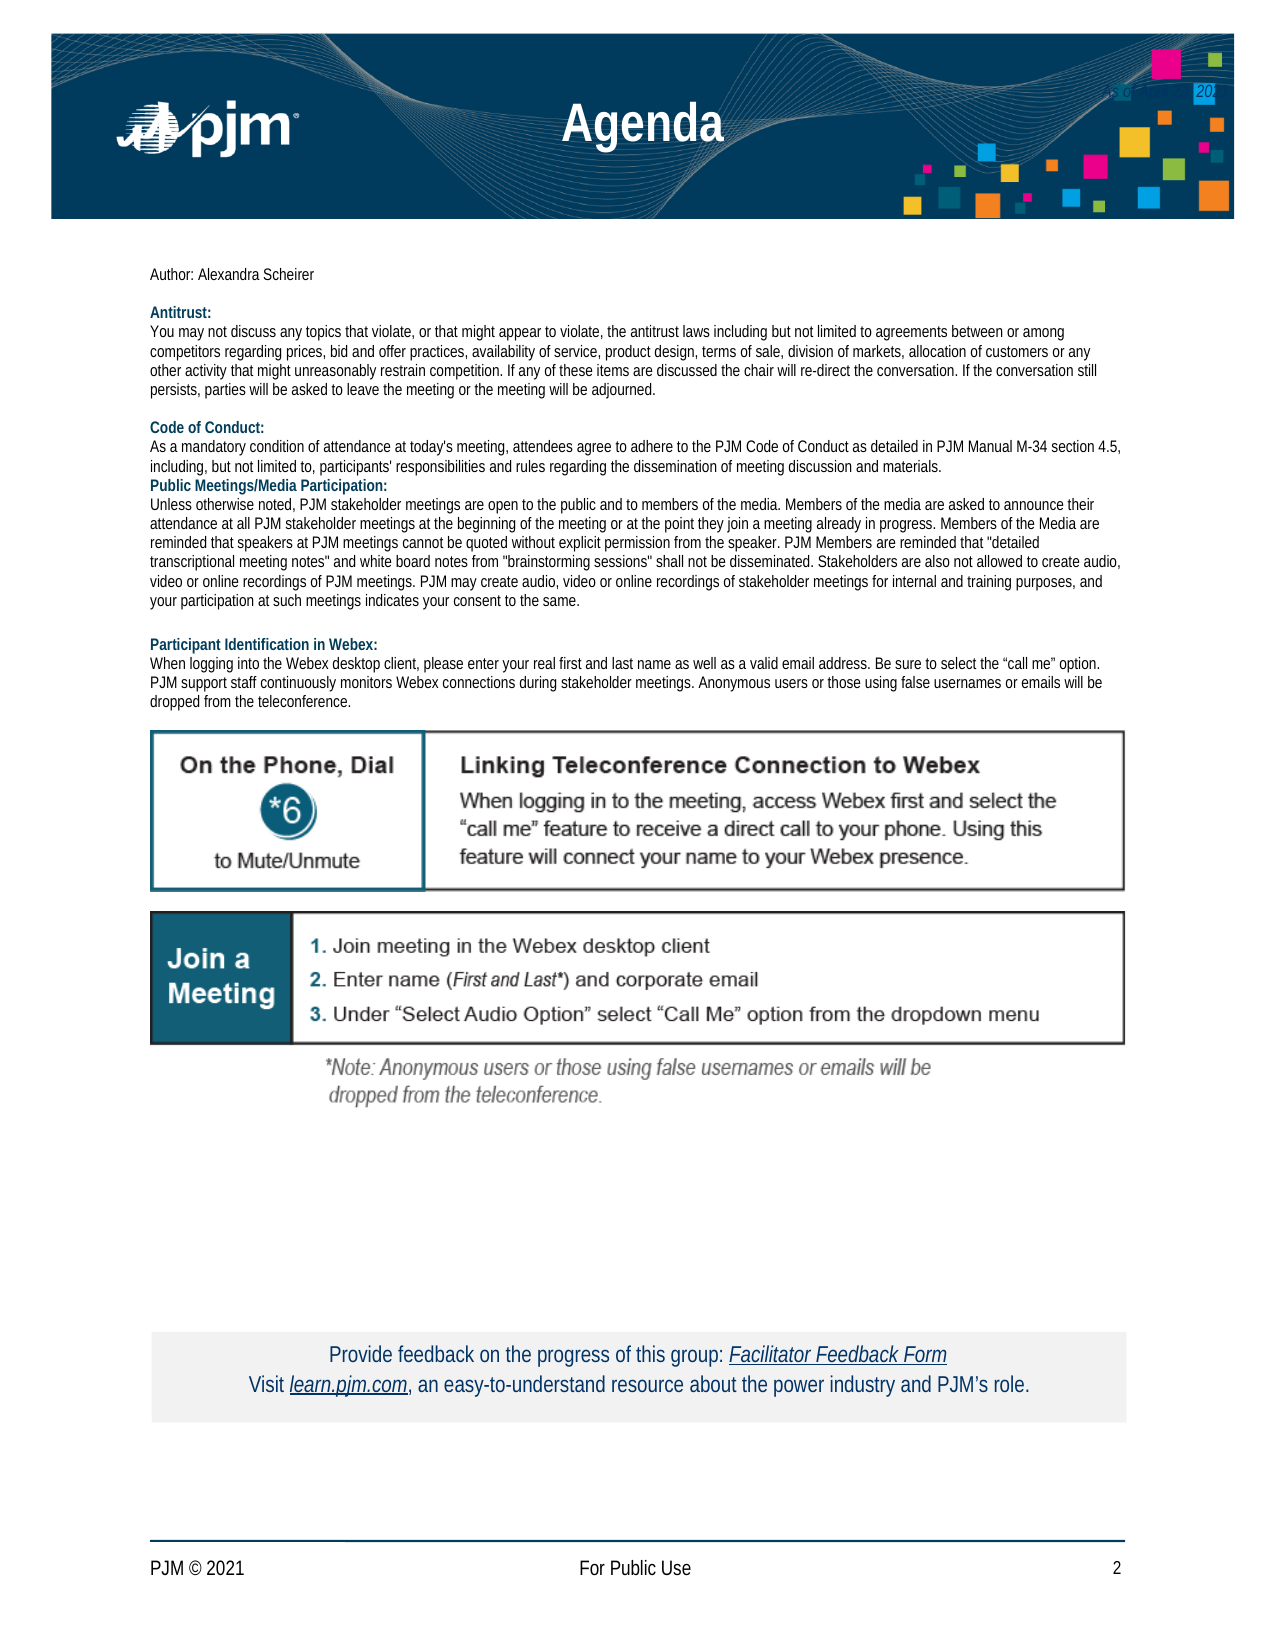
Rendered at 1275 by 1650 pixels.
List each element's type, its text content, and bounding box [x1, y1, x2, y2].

picture [150, 911, 1125, 1111]
text Author: Alexandra Scheirer [150, 265, 1125, 284]
subtitle Participant Identification in Webex: [150, 635, 1125, 654]
subtitle Antitrust: [150, 303, 1125, 322]
picture [51, 32, 1235, 219]
title Code of Conduct: [150, 418, 1125, 437]
title Public Meetings/Media Participation: [150, 476, 1125, 495]
text You may not discuss any topics that violate, or that might appear to violate, the antitrust laws including but not limited to agreements between or among competitors regarding prices, bid and offer practices, availability of service, product design, terms of sale, division of markets, allocation of customers or any other activity that might unreasonably restrain competition. If any of these items are discussed the chair will re-direct the conversation. If the conversation still persists, parties will be asked to leave the meeting or the meeting will be adjourned. [150, 322, 1125, 399]
text PJM support staff continuously monitors Webex connections during stakeholder meetings. Anonymous users or those using false usernames or emails will be dropped from the teleconference. [150, 673, 1125, 711]
text Unless otherwise noted, PJM stakeholder meetings are open to the public and to members of the media. Members of the media are asked to announce their attendance at all PJM stakeholder meetings at the beginning of the meeting or at the point they join a meeting already in progress. Members of the Media are reminded that speakers at PJM meetings cannot be quoted without explicit permission from the speaker. PJM Members are reminded that "detailed transcriptional meeting notes" and white board notes from "brainstorming sessions" shall not be disseminated. Stakeholders are also not allowed to create audio, video or online recordings of PJM meetings. PJM may create audio, video or online recordings of stakeholder meetings for internal and training purposes, and your participation at such meetings indicates your consent to the same. [150, 495, 1125, 610]
picture [150, 730, 1125, 892]
text As a mandatory condition of attendance at today's meeting, attendees agree to adhere to the PJM Code of Conduct as detailed in PJM Manual M-34 section 4.5, including, but not limited to, participants' responsibilities and rules regarding the dissemination of meeting discussion and materials. [150, 437, 1125, 476]
text When logging into the Webex desktop client, please enter your real first and last name as well as a valid email address. Be sure to select the “call me” option. [150, 654, 1125, 673]
